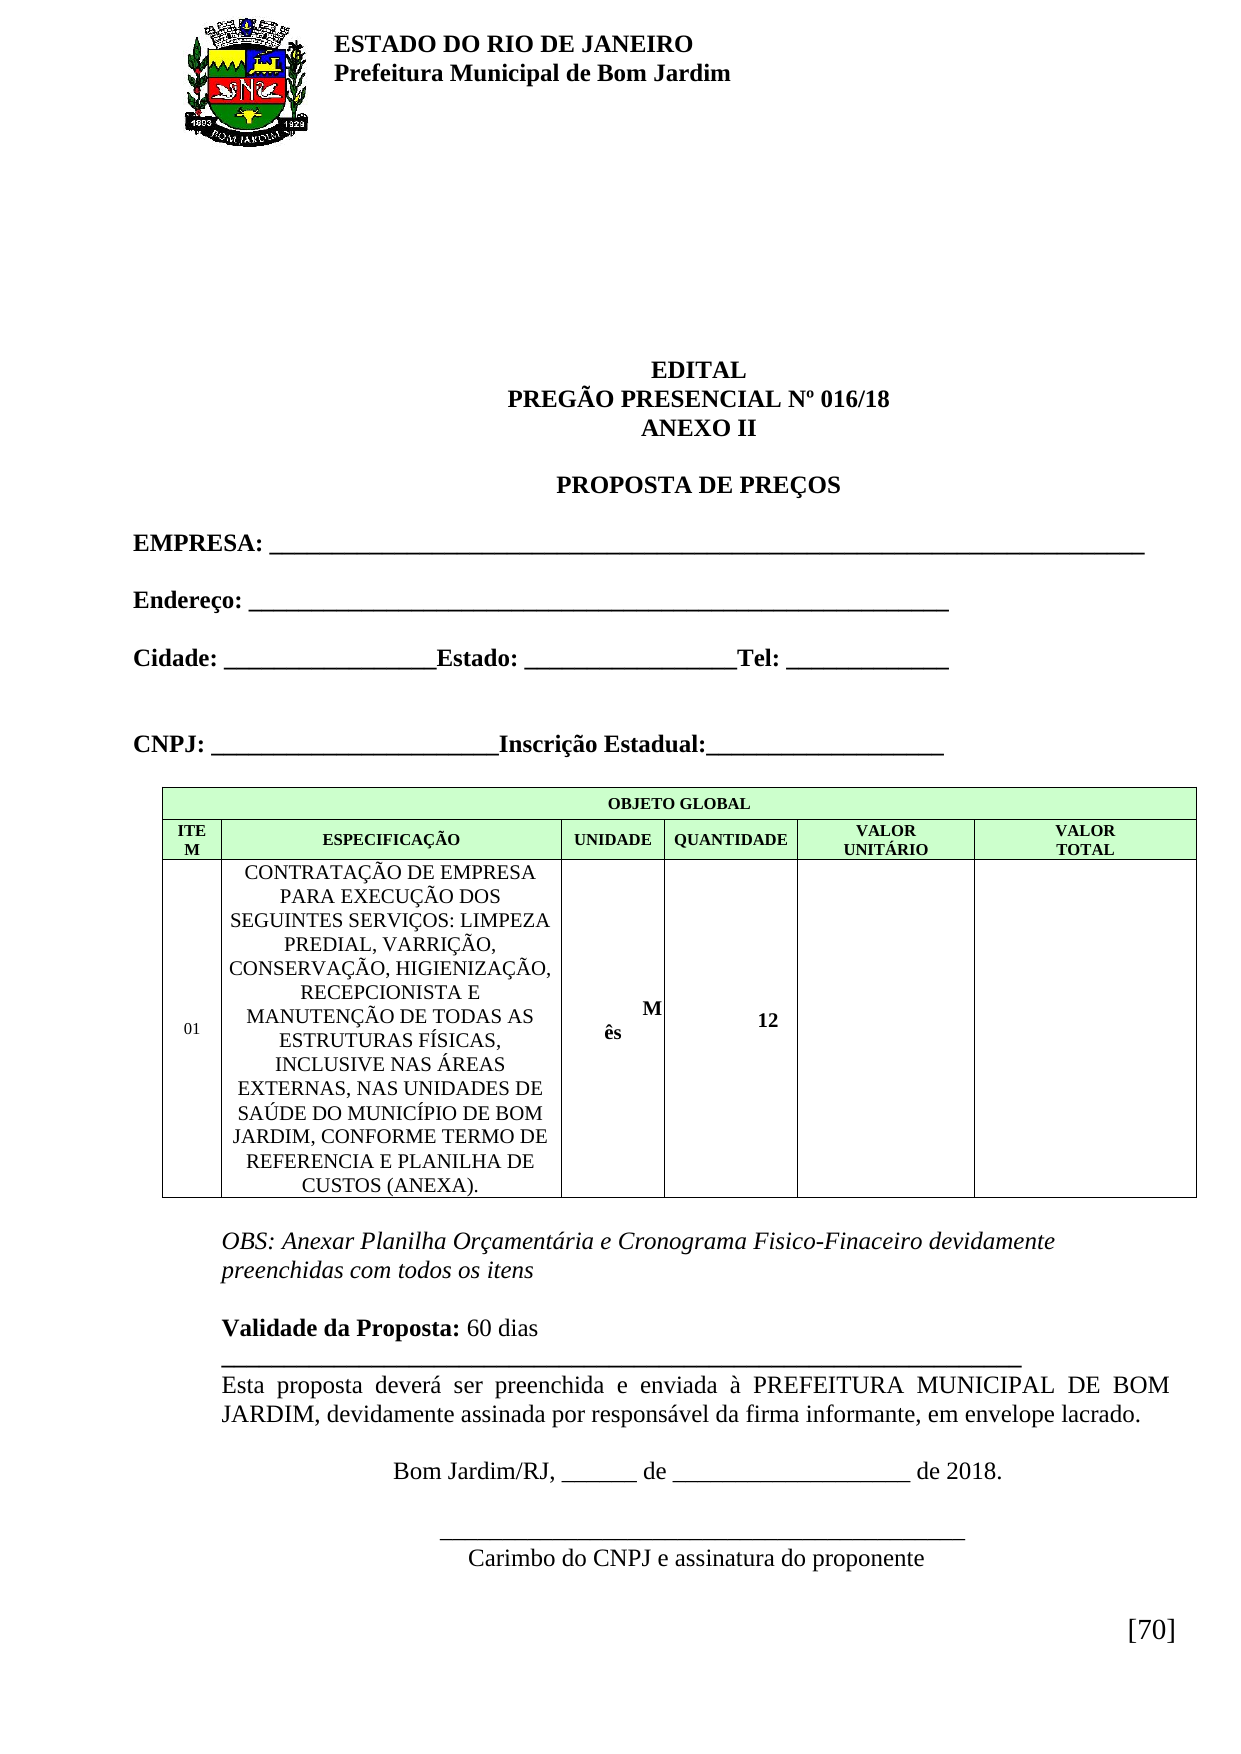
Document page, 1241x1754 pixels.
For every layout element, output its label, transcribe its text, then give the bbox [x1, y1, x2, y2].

table_cell Mês [562, 860, 664, 1197]
subtitle EMPRESA: ______________________________________________________________________ [133, 528, 1176, 557]
table_header OBJETO GLOBAL [163, 788, 1196, 819]
text OBS: Anexar Planilha Orçamentária e Cronograma Fisico-Finaceiro devidamente preenchidas com todos os itens [221, 1226, 1176, 1284]
text Endereço: ________________________________________________________ [133, 585, 1176, 614]
text PREGÃO PRESENCIAL Nº 016/18 [221, 384, 1176, 413]
text Carimbo do CNPJ e assinatura do proponente [221, 1543, 1171, 1571]
table_cell ITEM [163, 820, 221, 859]
text ________________________________________________________________ [221, 1341, 1171, 1370]
table_cell ESPECIFICAÇÃO [222, 820, 561, 859]
text Cidade: _________________Estado: _________________Tel: _____________ [133, 643, 1176, 672]
text ANEXO II [221, 413, 1176, 442]
table_cell VALOR TOTAL [975, 820, 1196, 859]
table_cell UNIDADE [562, 820, 664, 859]
table_cell [975, 860, 1196, 1197]
text Bom Jardim/RJ, ______ de ___________________ de 2018. [221, 1456, 1174, 1485]
text Validade da Proposta: 60 dias [221, 1313, 1171, 1341]
table_cell [798, 860, 974, 1197]
text PROPOSTA DE PREÇOS [221, 470, 1176, 499]
table_cell 01 [163, 860, 221, 1197]
text Esta proposta deverá ser preenchida e enviada à PREFEITURA MUNICIPAL DE BOM JARDIM, devidamente assinada por responsável da firma informante, em envelope lacrado. [221, 1370, 1171, 1428]
table_cell QUANTIDADE [665, 820, 797, 859]
table_cell VALOR UNITÁRIO [798, 820, 974, 859]
picture [181, 15, 310, 149]
text CNPJ: _______________________Inscrição Estadual:___________________ [133, 729, 1176, 758]
table_cell CONTRATAÇÃO DE EMPRESA PARA EXECUÇÃO DOS SEGUINTES SERVIÇOS: LIMPEZA PREDIAL, VARRIÇÃO, CONSERVAÇÃO, HIGIENIZAÇÃO, RECEPCIONISTA E MANUTENÇÃO DE TODAS AS ESTRUTURAS FÍSICAS, INCLUSIVE NAS ÁREAS EXTERNAS, NAS UNIDADES DE SAÚDE DO MUNICÍPIO DE BOM JARDIM, CONFORME TERMO DE REFERENCIA E PLANILHA DE CUSTOS (ANEXA). [222, 860, 561, 1197]
text __________________________________________ [246, 1514, 1158, 1543]
table_cell 12 [665, 860, 797, 1197]
text EDITAL [221, 355, 1176, 384]
